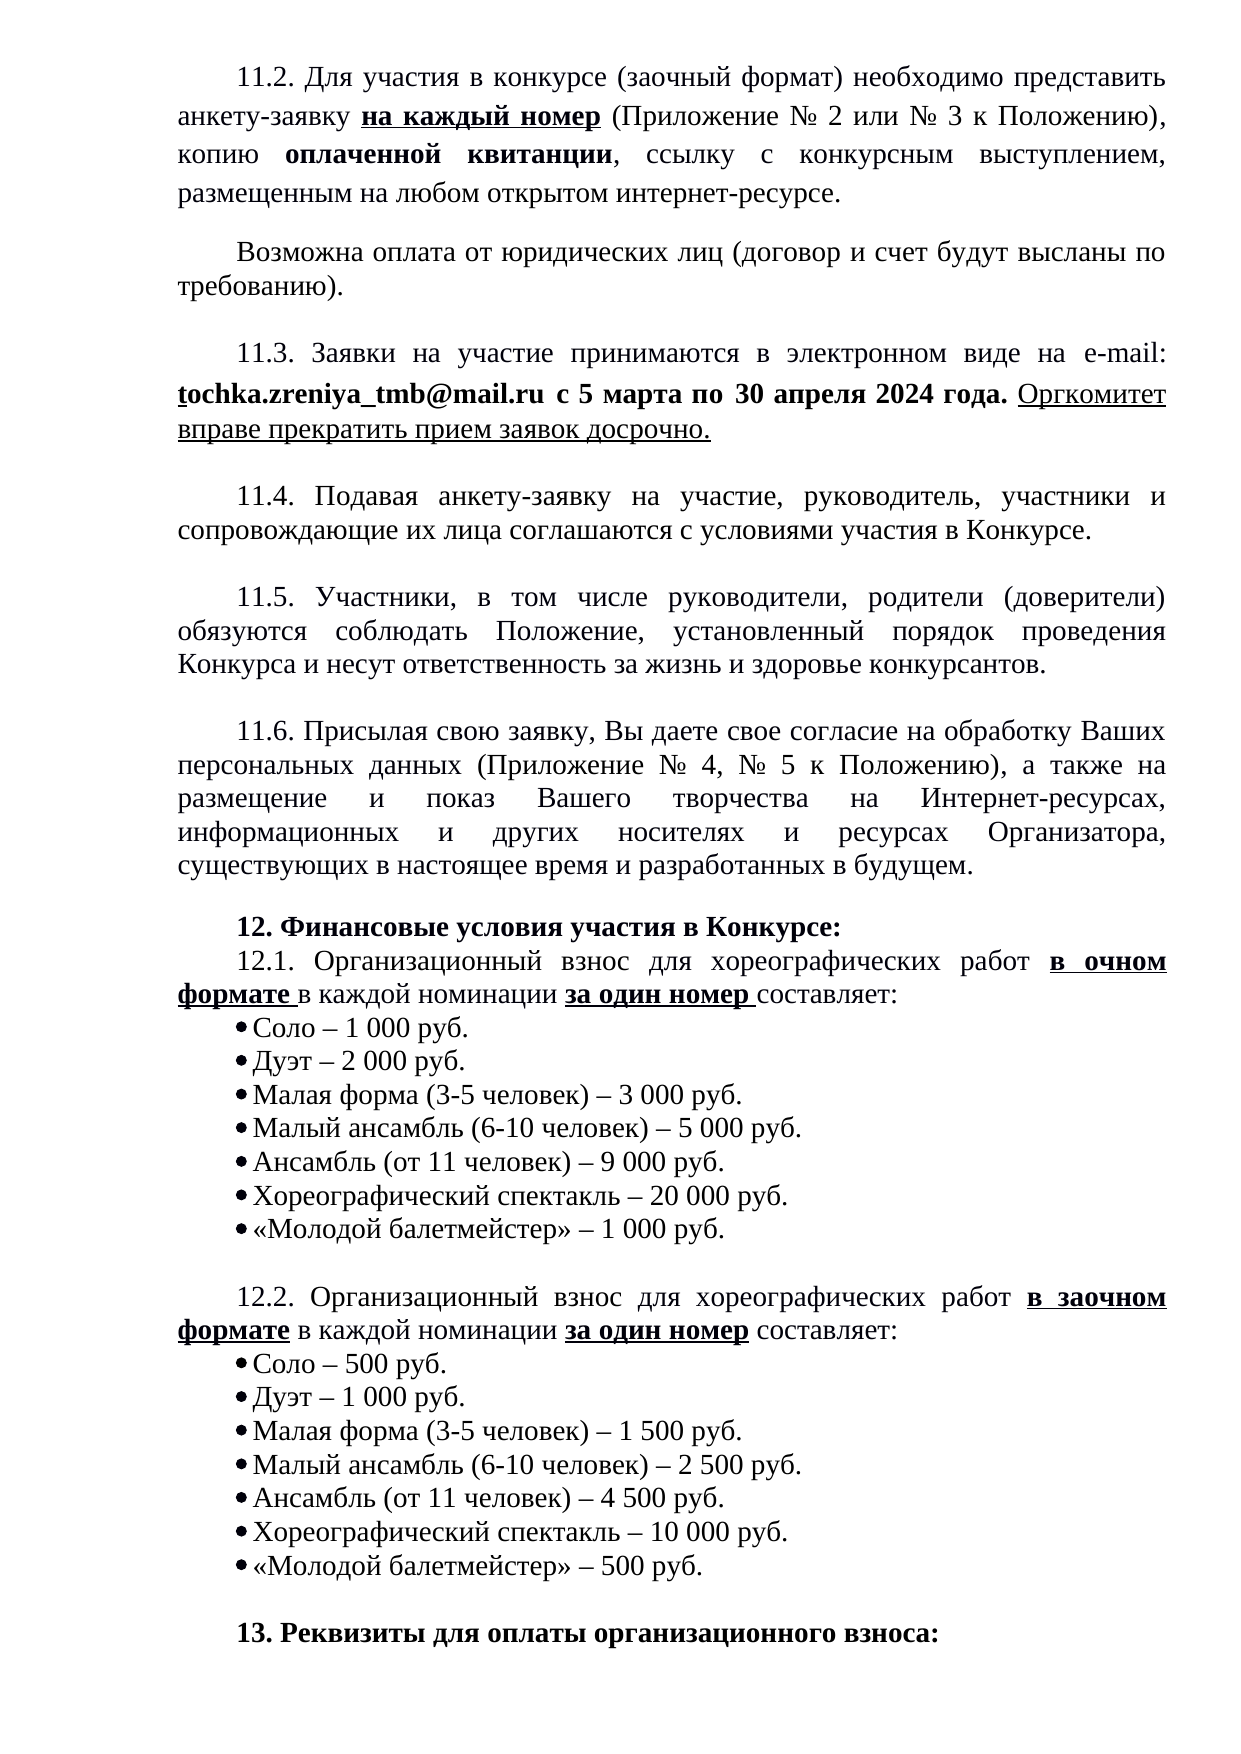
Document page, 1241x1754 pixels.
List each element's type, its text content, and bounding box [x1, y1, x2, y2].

list Хореографический спектакль – 10 000 руб. [177, 1514, 1167, 1548]
text 11.3. Заявки на участие принимаются в электронном виде на e-mail: tochka.zreniya_tmb@mail.ru с 5 марта по 30 апреля 2024 года. Оргкомитет вправе прекратить прием заявок досрочно. [177, 335, 1167, 445]
text 12.1. Организационный взнос для хореографических работ в очном формате в каждой номинации за один номер составляет: [177, 943, 1167, 1010]
text 11.2. Для участия в конкурсе (заочный формат) необходимо представить анкету-заявку на каждый номер (Приложение № 2 или № 3 к Положению), копию оплаченной квитанции, ссылку с конкурсным выступлением, размещенным на любом открытом интернет-ресурсе. [177, 59, 1167, 208]
list «Молодой балетмейстер» – 1 000 руб. [177, 1212, 1167, 1245]
list Дуэт – 2 000 руб. [177, 1043, 1167, 1077]
list Соло – 500 руб. [177, 1346, 1167, 1379]
text 12. Финансовые условия участия в Конкурсе: [177, 909, 1167, 943]
text 11.5. Участники, в том числе руководители, родители (доверители) обязуются соблюдать Положение, установленный порядок проведения Конкурса и несут ответственность за жизнь и здоровье конкурсантов. [177, 579, 1167, 680]
list Соло – 1 000 руб. [177, 1010, 1167, 1043]
text 13. Реквизиты для оплаты организационного взноса: [177, 1615, 1167, 1648]
list Малая форма (3-5 человек) – 1 500 руб. [177, 1413, 1167, 1447]
text 11.6. Присылая свою заявку, Вы даете свое согласие на обработку Ваших персональных данных (Приложение № 4, № 5 к Положению), а также на размещение и показ Вашего творчества на Интернет-ресурсах, информационных и других носителях и ресурсах Организатора, существующих в настоящее время и разработанных в будущем. [177, 713, 1167, 881]
text 12.2. Организационный взнос для хореографических работ в заочном формате в каждой номинации за один номер составляет: [177, 1279, 1167, 1346]
list «Молодой балетмейстер» – 500 руб. [177, 1548, 1167, 1581]
list Малый ансамбль (6-10 человек) – 2 500 руб. [177, 1447, 1167, 1480]
list Дуэт – 1 000 руб. [177, 1379, 1167, 1413]
list Хореографический спектакль – 20 000 руб. [177, 1178, 1167, 1212]
list Ансамбль (от 11 человек) – 9 000 руб. [177, 1144, 1167, 1178]
text 11.4. Подавая анкету-заявку на участие, руководитель, участники и сопровождающие их лица соглашаются с условиями участия в Конкурсе. [177, 478, 1167, 546]
list Ансамбль (от 11 человек) – 4 500 руб. [177, 1480, 1167, 1514]
list Малая форма (3-5 человек) – 3 000 руб. [177, 1077, 1167, 1111]
list Малый ансамбль (6-10 человек) – 5 000 руб. [177, 1111, 1167, 1144]
text Возможна оплата от юридических лиц (договор и счет будут высланы по требованию). [177, 234, 1167, 301]
